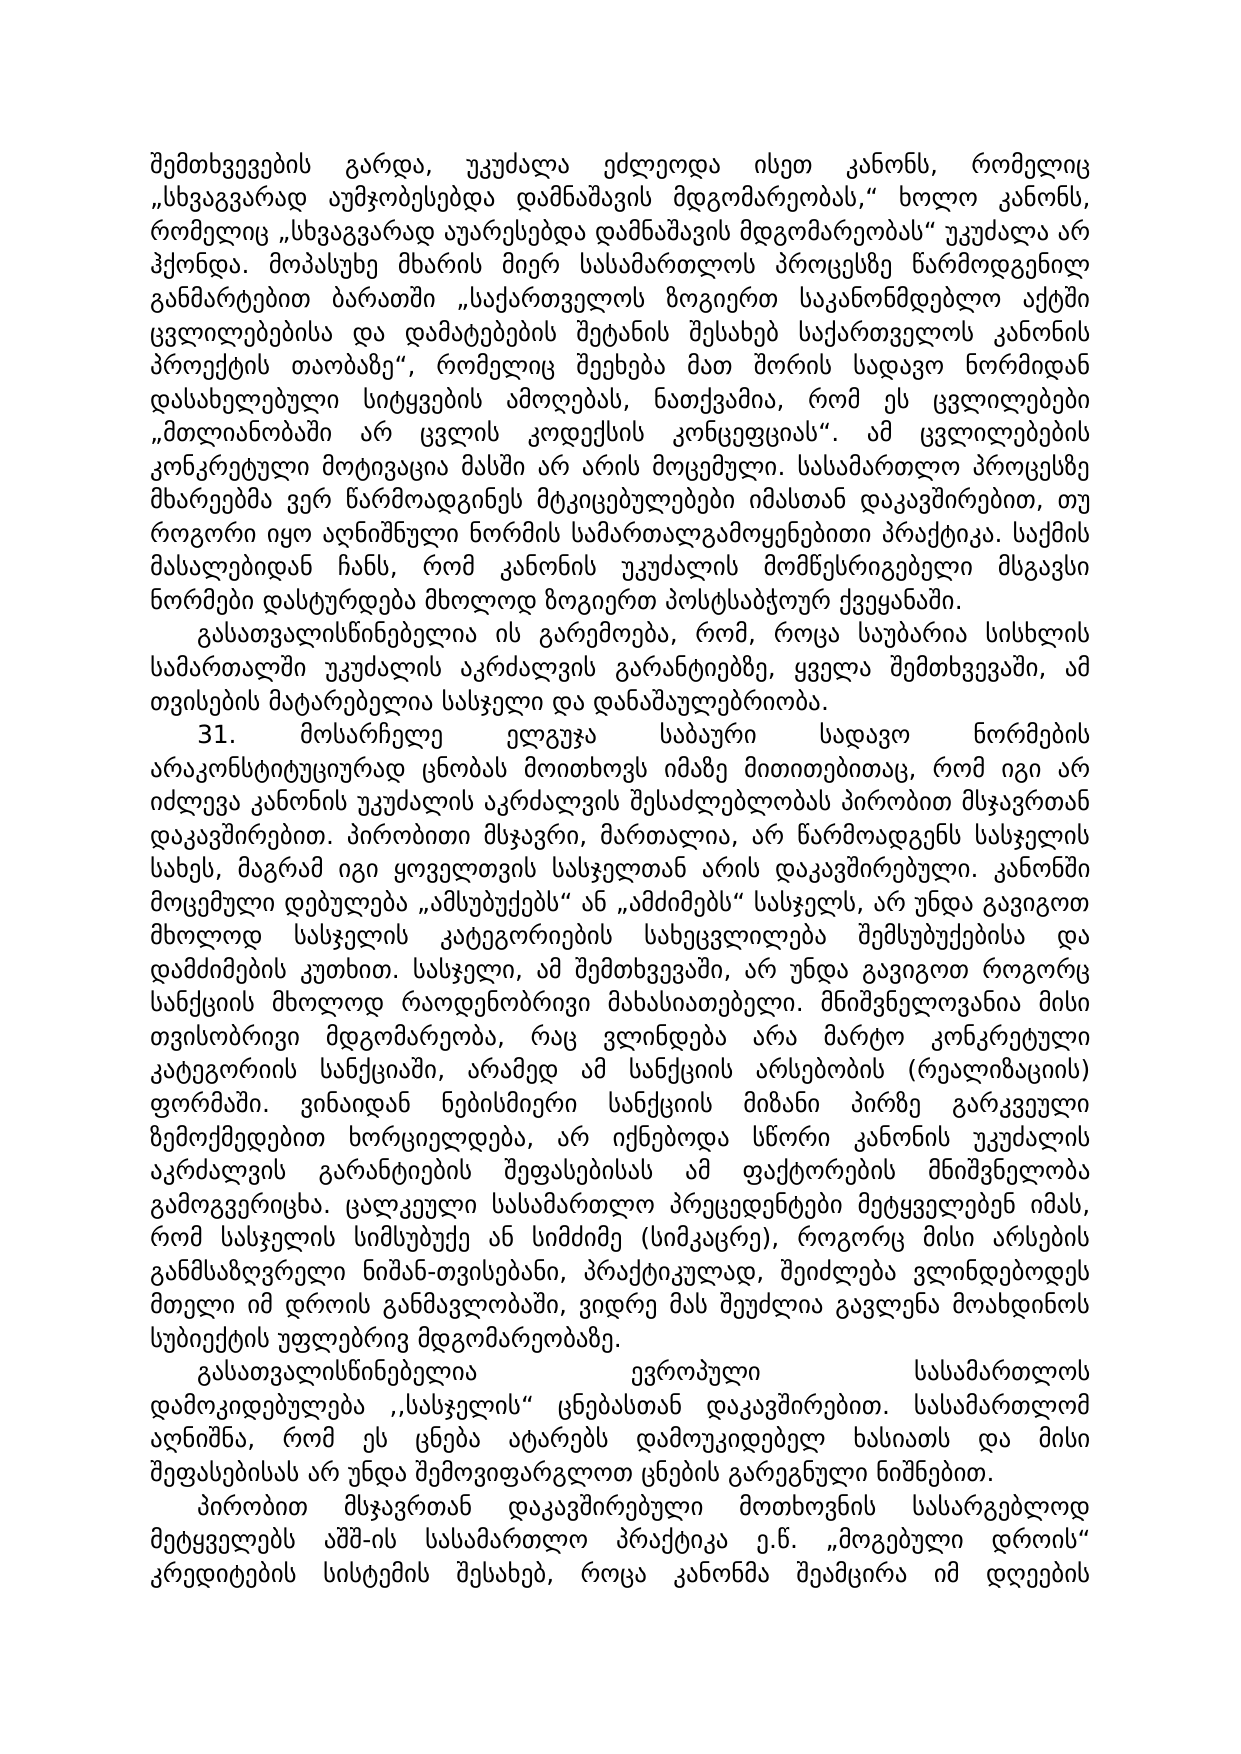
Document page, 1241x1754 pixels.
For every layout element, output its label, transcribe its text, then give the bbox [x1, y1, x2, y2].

text გასათვალისწინებელია ევროპული სასამართლოს დამოკიდებულება ,,სასჯელის“ ცნებასთან დაკავშირებით. სასამართლომ აღნიშნა, რომ ეს ცნება ატარებს დამოუკიდებელ ხასიათს და მისი შეფასებისას არ უნდა შემოვიფარგლოთ ცნების გარეგნული ნიშნებით. [150, 1357, 1090, 1487]
list მოსარჩელე ელგუჯა საბაური სადავო ნორმების არაკონსტიტუციურად ცნობას მოითხოვს იმაზე მითითებითაც, რომ იგი არ იძლევა კანონის უკუძალის აკრძალვის შესაძლებლობას პირობით მსჯავრთან დაკავშირებით. პირობითი მსჯავრი, მართალია, არ წარმოადგენს სასჯელის სახეს, მაგრამ იგი ყოველთვის სასჯელთან არის დაკავშირებული. კანონში მოცემული დებულება „ამსუბუქებს“ ან „ამძიმებს“ სასჯელს, არ უნდა გავიგოთ მხოლოდ სასჯელის კატეგორიების სახეცვლილება შემსუბუქებისა და დამძიმების კუთხით. სასჯელი, ამ შემთხვევაში, არ უნდა გავიგოთ როგორც სანქციის მხოლოდ რაოდენობრივი მახასიათებელი. მნიშვნელოვანია მისი თვისობრივი მდგომარეობა, რაც ვლინდება არა მარტო კონკრეტული კატეგორიის სანქციაში, არამედ ამ სანქციის არსებობის (რეალიზაციის) ფორმაში. ვინაიდან ნებისმიერი სანქციის მიზანი პირზე გარკვეული ზემოქმედებით ხორციელდება, არ იქნებოდა სწორი კანონის უკუძალის აკრძალვის გარანტიების შეფასებისას ამ ფაქტორების მნიშვნელობა გამოგვერიცხა. ცალკეული სასამართლო პრეცედენტები მეტყველებენ იმას, რომ სასჯელის სიმსუბუქე ან სიმძიმე (სიმკაცრე), როგორც მისი არსების განმსაზღვრელი ნიშან-თვისებანი, პრაქტიკულად, შეიძლება ვლინდებოდეს მთელი იმ დროის განმავლობაში, ვიდრე მას შეუძლია გავლენა მოახდინოს სუბიექტის უფლებრივ მდგომარეობაზე. [150, 720, 1090, 1353]
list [150, 150, 1090, 615]
text გასათვალისწინებელია ის გარემოება, რომ, როცა საუბარია სისხლის სამართალში უკუძალის აკრძალვის გარანტიებზე, ყველა შემთხვევაში, ამ თვისების მატარებელია სასჯელი და დანაშაულებრიობა. [150, 619, 1090, 716]
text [150, 1492, 1090, 1588]
